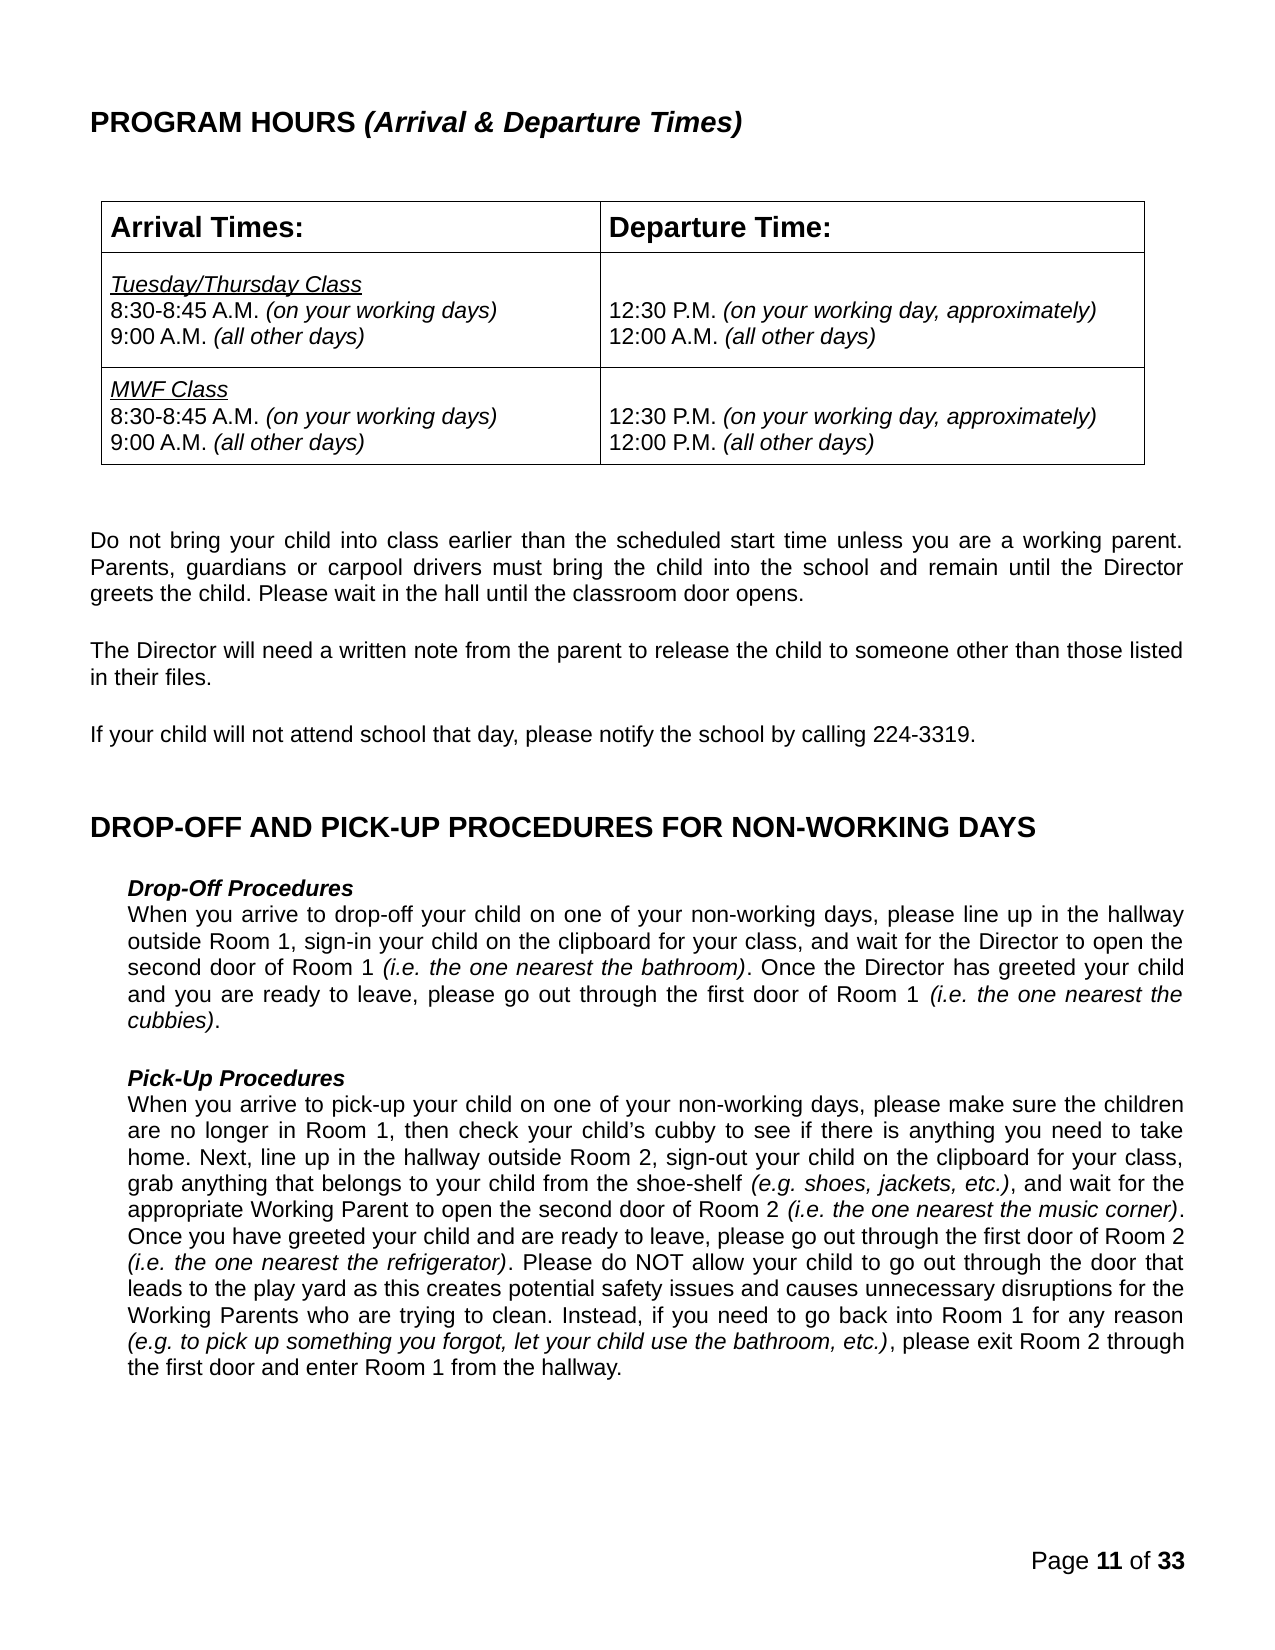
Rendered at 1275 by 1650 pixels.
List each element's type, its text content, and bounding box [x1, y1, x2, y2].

text The Director will need a written note from the parent to release the child to someone other than those listed in their files. [90, 637, 1185, 690]
table_header Departure Time: [601, 202, 1144, 252]
text When you arrive to drop-off your child on one of your non-working days, please line up in the hallway outside Room 1, sign-in your child on the clipboard for your class, and wait for the Director to open the second door of Room 1 (i.e. the one nearest the bathroom). Once the Director has greeted your child and you are ready to leave, please go out through the first door of Room 1 (i.e. the one nearest the cubbies). [127, 901, 1185, 1033]
table_cell 12:30 P.M. (on your working day, approximately) 12:00 A.M. (all other days) [601, 253, 1144, 367]
table_cell MWF Class 8:30-8:45 A.M. (on your working days) 9:00 A.M. (all other days) [102, 368, 600, 464]
subtitle DROP-OFF AND PICK-UP PROCEDURES FOR NON-WORKING DAYS [90, 810, 1185, 844]
text Do not bring your child into class earlier than the scheduled start time unless you are a working parent. Parents, guardians or carpool drivers must bring the child into the school and remain until the Director greets the child. Please wait in the hall until the classroom door opens. [90, 527, 1185, 606]
table_header Arrival Times: [102, 202, 600, 252]
subtitle PROGRAM HOURS (Arrival & Departure Times) [90, 105, 1185, 138]
table_cell Tuesday/Thursday Class 8:30-8:45 A.M. (on your working days) 9:00 A.M. (all other days) [102, 253, 600, 367]
text Drop-Off Procedures [127, 875, 1185, 901]
text Pick-Up Procedures [127, 1064, 1185, 1091]
text If your child will not attend school that day, please notify the school by calling 224-3319. [90, 721, 1185, 748]
table_cell 12:30 P.M. (on your working day, approximately) 12:00 P.M. (all other days) [601, 368, 1144, 464]
text When you arrive to pick-up your child on one of your non-working days, please make sure the children are no longer in Room 1, then check your child’s cubby to see if there is anything you need to take home. Next, line up in the hallway outside Room 2, sign-out your child on the clipboard for your class, grab anything that belongs to your child from the shoe-shelf (e.g. shoes, jackets, etc.), and wait for the appropriate Working Parent to open the second door of Room 2 (i.e. the one nearest the music corner). Once you have greeted your child and are ready to leave, please go out through the first door of Room 2 (i.e. the one nearest the refrigerator). Please do NOT allow your child to go out through the door that leads to the play yard as this creates potential safety issues and causes unnecessary disruptions for the Working Parents who are trying to clean. Instead, if you need to go back into Room 1 for any reason (e.g. to pick up something you forgot, let your child use the bathroom, etc.), please exit Room 2 through the first door and enter Room 1 from the hallway. [127, 1091, 1185, 1381]
